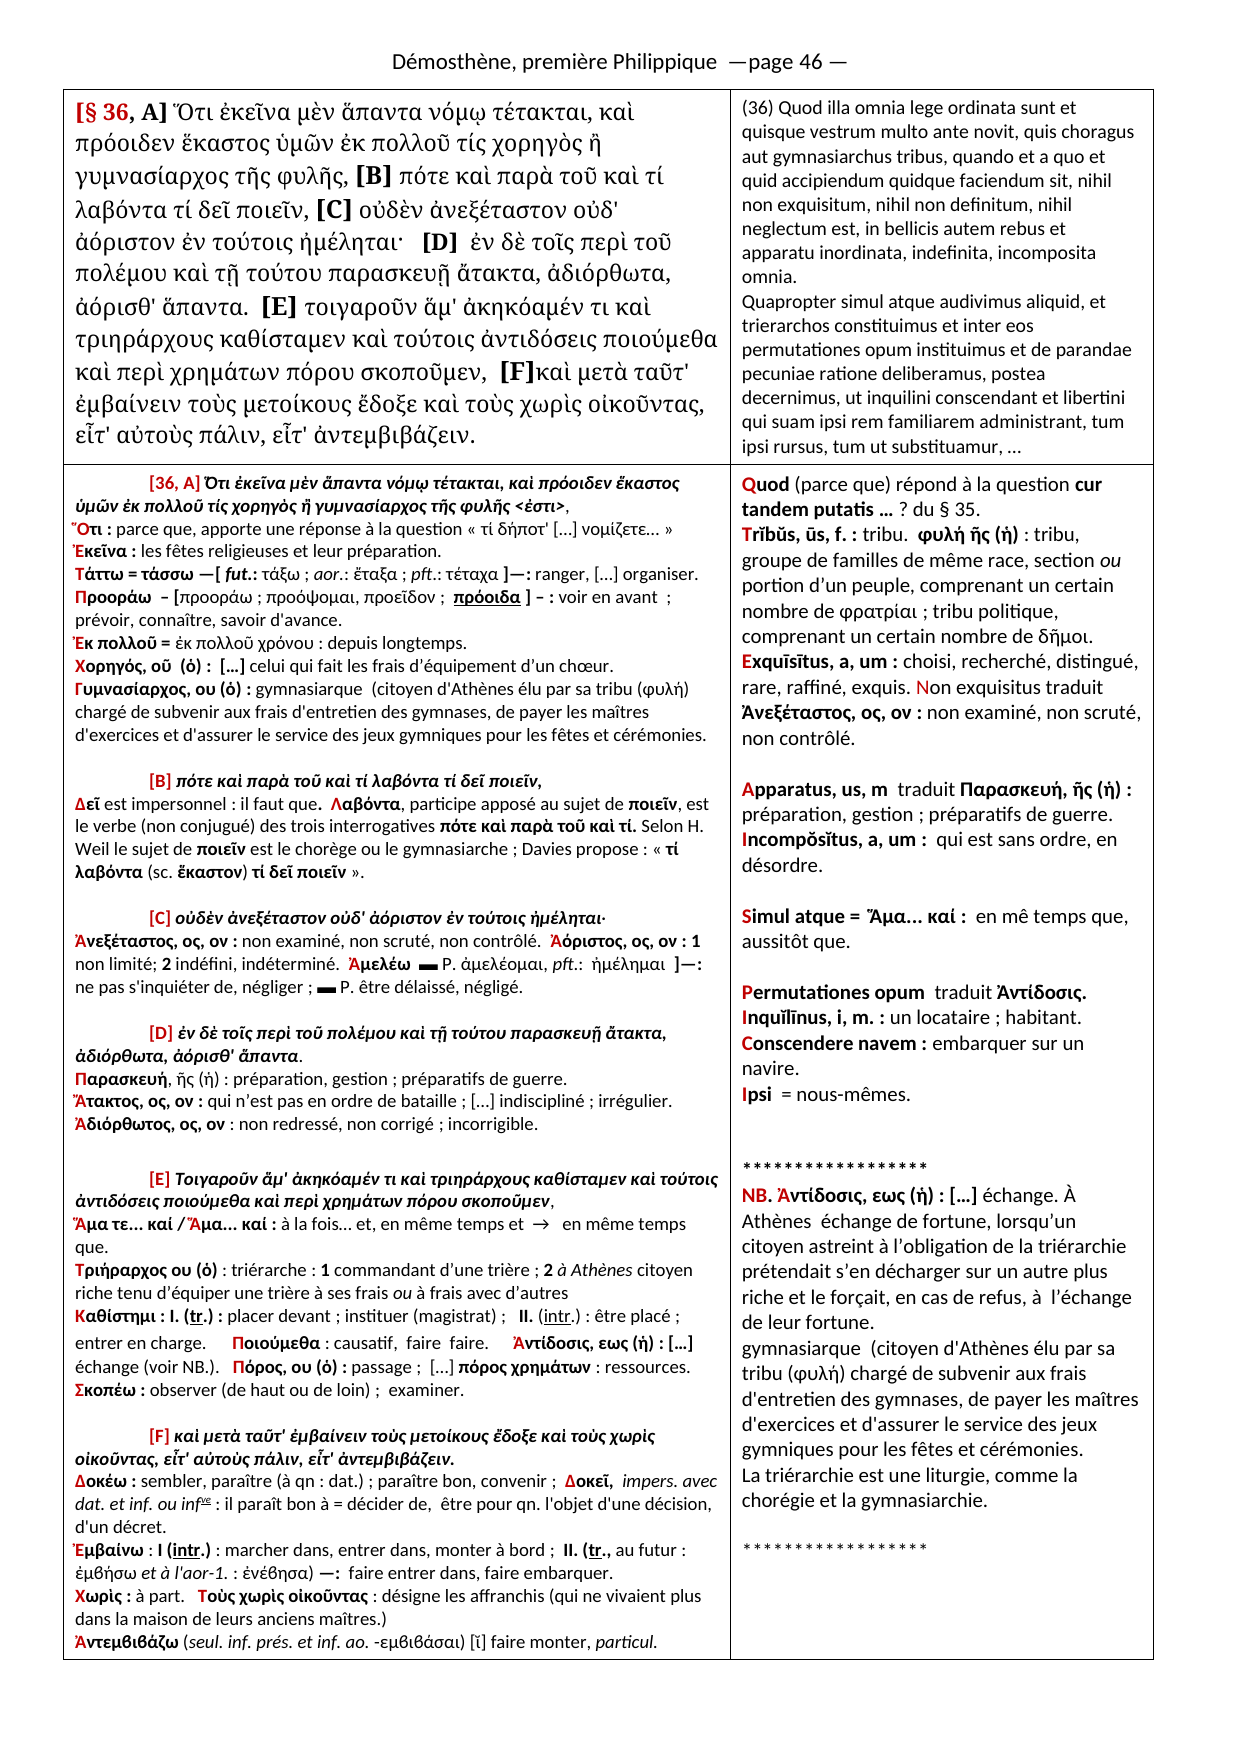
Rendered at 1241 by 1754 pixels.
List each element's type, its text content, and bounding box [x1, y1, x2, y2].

table_header [§ 36, A] Ὅτι ἐκεῖνα μὲν ἅπαντα νόμῳ τέτακται, καὶ πρόοιδεν ἕκαστος ὑμῶν ἐκ πολλοῦ τίς χορηγὸς ἢ γυμνασίαρχος τῆς φυλῆς, [B] πότε καὶ παρὰ τοῦ καὶ τί λαβόντα τί δεῖ ποιεῖν, [C] οὐδὲν ἀνεξέταστον οὐδ' ἀόριστον ἐν τούτοις ἠμέληται· [D] ἐν δὲ τοῖς περὶ τοῦ πολέμου καὶ τῇ τούτου παρασκευῇ ἄτακτα, ἀδιόρθωτα, ἀόρισθ' ἅπαντα. [E] τοιγαροῦν ἅμ' ἀκηκόαμέν τι καὶ τριηράρχους καθίσταμεν καὶ τούτοις ἀντιδόσεις ποιούμεθα καὶ περὶ χρημάτων πόρου σκοποῦμεν, [F]καὶ μετὰ ταῦτ' ἐμβαίνειν τοὺς μετοίκους ἔδοξε καὶ τοὺς χωρὶς οἰκοῦντας, εἶτ' αὐτοὺς πάλιν, εἶτ' ἀντεμβιβάζειν. [64, 90, 730, 464]
table_header (36) Quod illa omnia lege ordinata sunt et quisque vestrum multo ante novit, quis choragus aut gymnasiarchus tribus, quando et a quo et quid accipiendum quidque faciendum sit, nihil non exquisitum, nihil non definitum, nihil neglectum est, in bellicis autem rebus et apparatu inordinata, indefinita, incomposita omnia. Quapropter simul atque audivimus aliquid, et trierarchos constituimus et inter eos permutationes opum instituimus et de parandae pecuniae ratione deliberamus, postea decernimus, ut inquilini conscendant et libertini qui suam ipsi rem familiarem administrant, tum ipsi rursus, tum ut substituamur, … [731, 90, 1153, 464]
